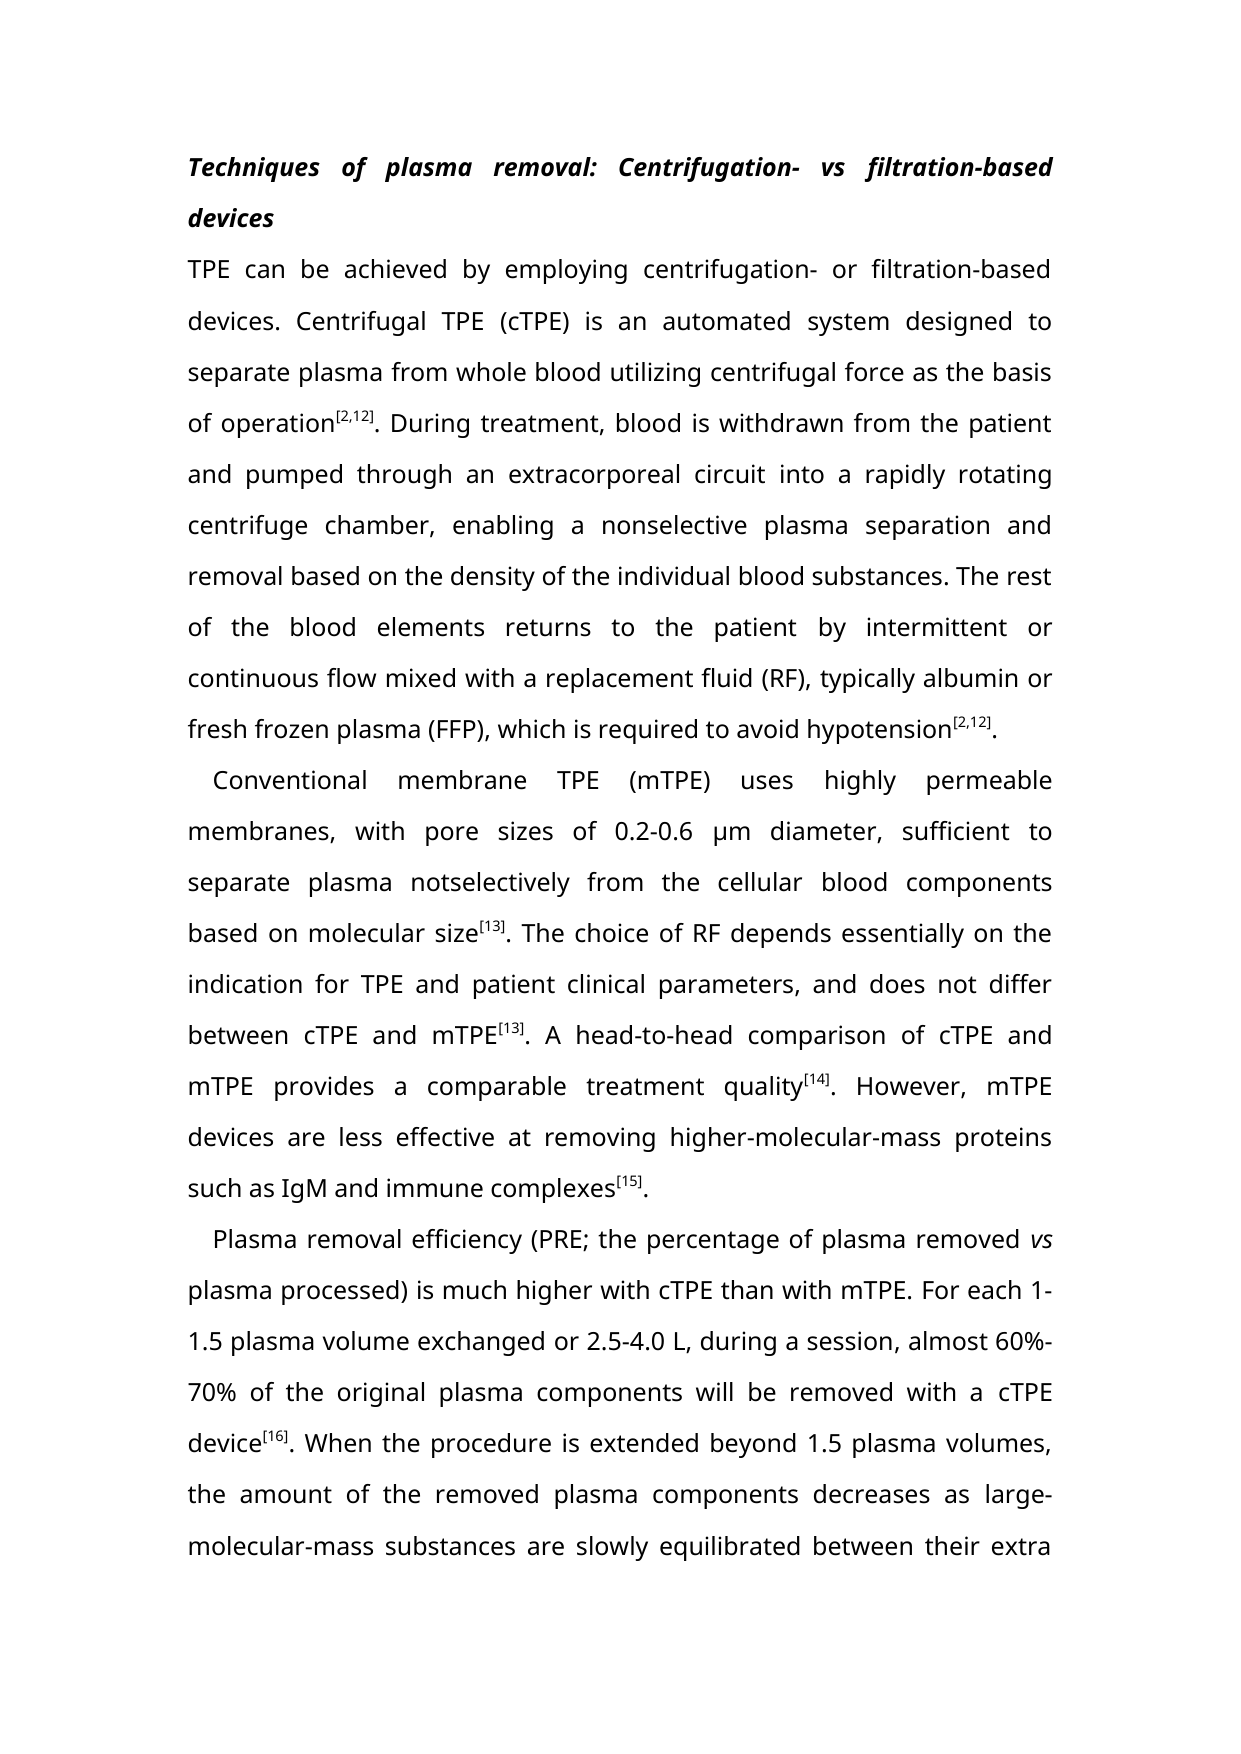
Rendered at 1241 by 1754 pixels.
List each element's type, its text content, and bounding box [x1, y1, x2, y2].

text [187, 1222, 1053, 1562]
text Conventional membrane TPE (mTPE) uses highly permeable membranes, with pore sizes of 0.2-0.6 μm diameter, sufficient to separate plasma notselectively from the cellular blood components based on molecular size[13]. The choice of RF depends essentially on the indication for TPE and patient clinical parameters, and does not differ between cTPE and mTPE[13]. A head-to-head comparison of cTPE and mTPE provides a comparable treatment quality[14]. However, mTPE devices are less effective at removing higher-molecular-mass proteins such as IgM and immune complexes[15]. [187, 762, 1053, 1205]
text TPE can be achieved by employing centrifugation- or filtration-based devices. Centrifugal TPE (cTPE) is an automated system designed to separate plasma from whole blood utilizing centrifugal force as the basis of operation[2,12]. During treatment, blood is withdrawn from the patient and pumped through an extracorporeal circuit into a rapidly rotating centrifuge chamber, enabling a nonselective plasma separation and removal based on the density of the individual blood substances. The rest of the blood elements returns to the patient by intermittent or continuous flow mixed with a replacement fluid (RF), typically albumin or fresh frozen plasma (FFP), which is required to avoid hypotension[2,12]. [187, 252, 1053, 746]
text Techniques of plasma removal: Centrifugation- vs filtration-based devices [187, 150, 1053, 235]
